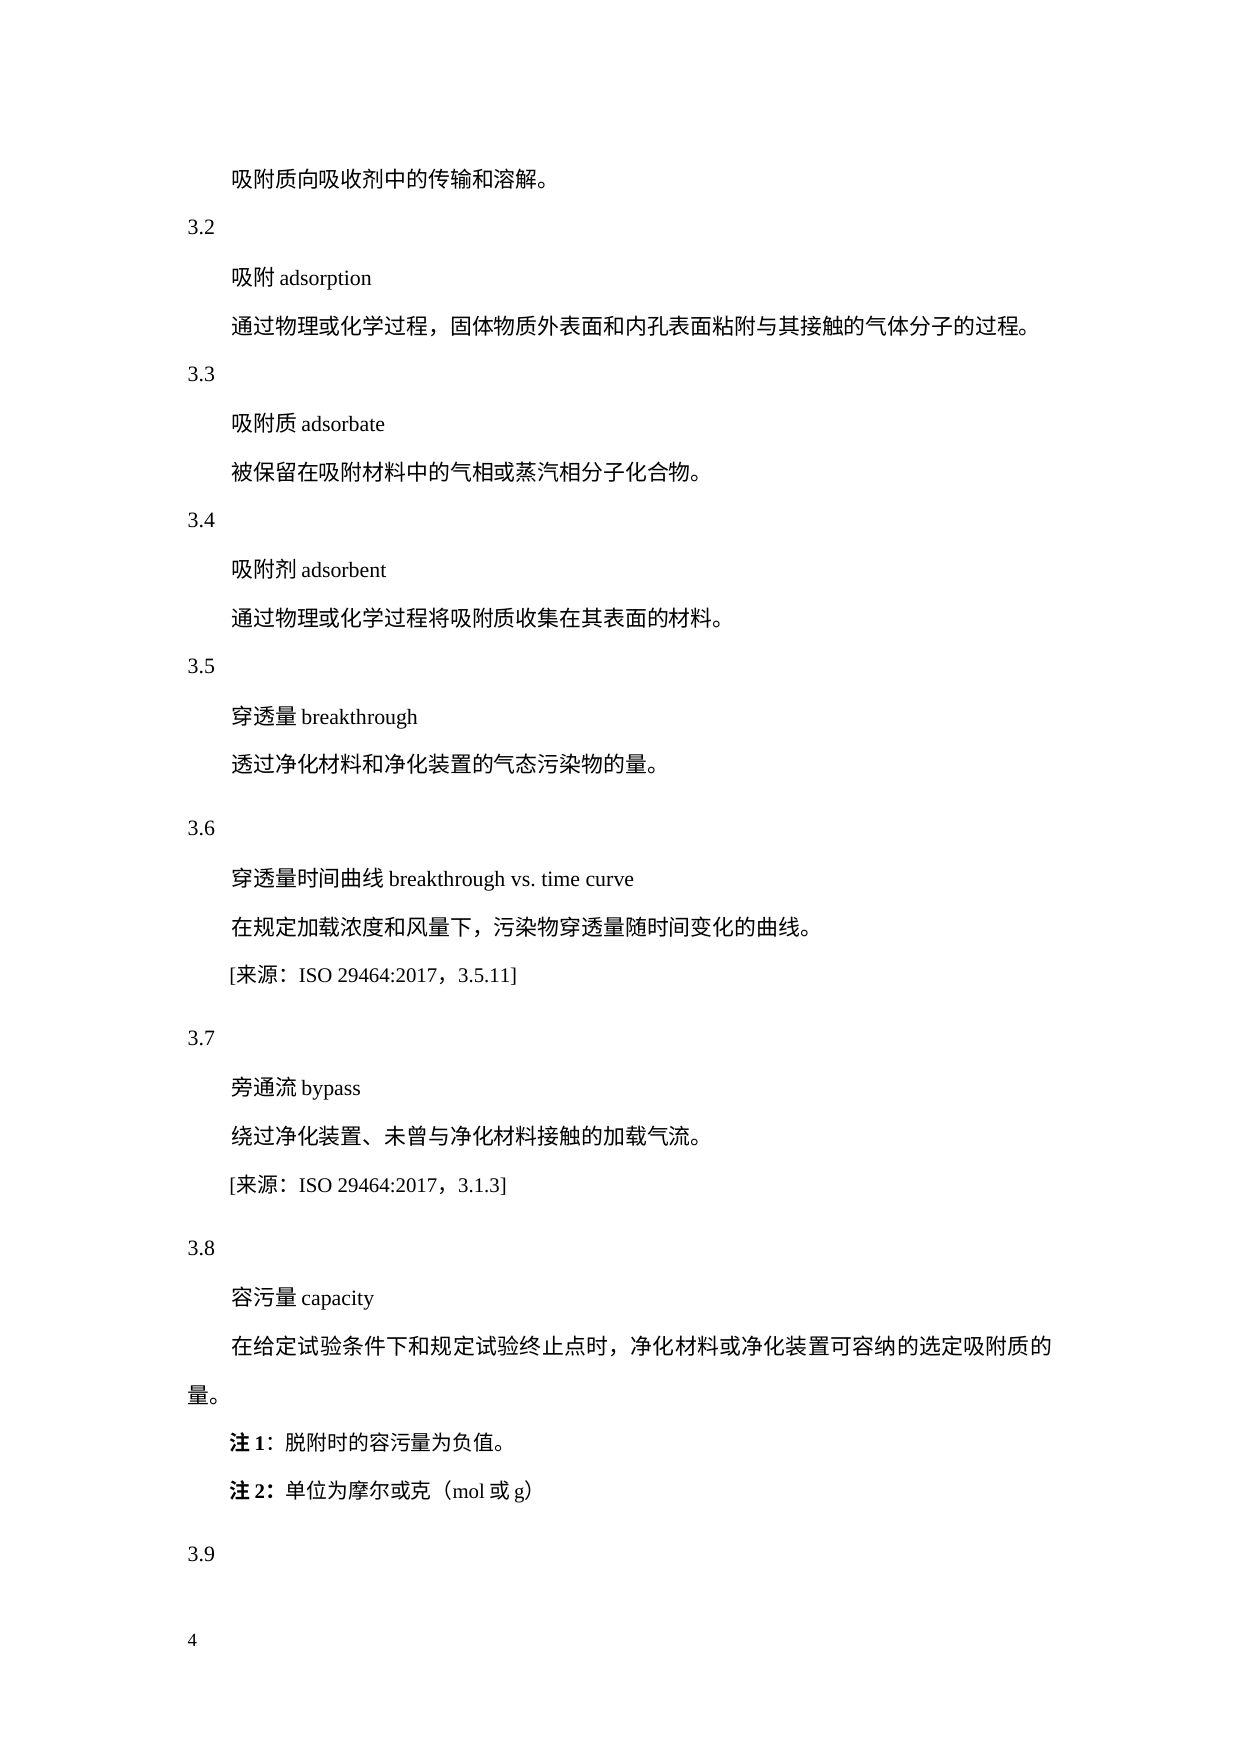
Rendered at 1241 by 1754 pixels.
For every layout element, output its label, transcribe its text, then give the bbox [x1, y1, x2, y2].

list 3.7 [187, 1021, 1053, 1054]
text 吸附adsorption [187, 259, 1053, 292]
text 被保留在吸附材料中的气相或蒸汽相分子化合物。 [187, 454, 1053, 487]
text 吸附质向吸收剂中的传输和溶解。 [187, 162, 1053, 194]
text 在规定加载浓度和风量下，污染物穿透量随时间变化的曲线。 [187, 909, 1053, 942]
list 3.4 [187, 503, 1053, 536]
text 透过净化材料和净化装置的气态污染物的量。 [187, 747, 1053, 779]
list 3.2 [187, 211, 1053, 243]
text 旁通流bypass [187, 1070, 1053, 1102]
text 穿透量breakthrough [187, 698, 1053, 731]
list 3.3 [187, 357, 1053, 389]
text 容污量capacity [187, 1280, 1053, 1312]
list 3.8 [187, 1231, 1053, 1263]
list 3.6 [187, 812, 1053, 844]
text [来源：ISO 29464:2017，3.1.3] [187, 1167, 1053, 1199]
text 在给定试验条件下和规定试验终止点时，净化材料或净化装置可容纳的选定吸附质的量。 [187, 1328, 1053, 1410]
text 绕过净化装置、未曾与净化材料接触的加载气流。 [187, 1119, 1053, 1151]
text 吸附质adsorbate [187, 406, 1053, 438]
text 穿透量时间曲线breakthrough vs. time curve [187, 860, 1053, 893]
text [来源：ISO 29464:2017，3.5.11] [187, 957, 1053, 990]
text 注1：脱附时的容污量为负值。 [187, 1426, 1053, 1458]
text 吸附剂adsorbent [187, 552, 1053, 584]
text 通过物理或化学过程，固体物质外表面和内孔表面粘附与其接触的气体分子的过程。 [187, 308, 1053, 341]
text 注2：单位为摩尔或克（mol或g） [187, 1473, 1053, 1506]
list 3.9 [187, 1537, 1053, 1569]
list 3.5 [187, 649, 1053, 682]
text 通过物理或化学过程将吸附质收集在其表面的材料。 [187, 601, 1053, 633]
